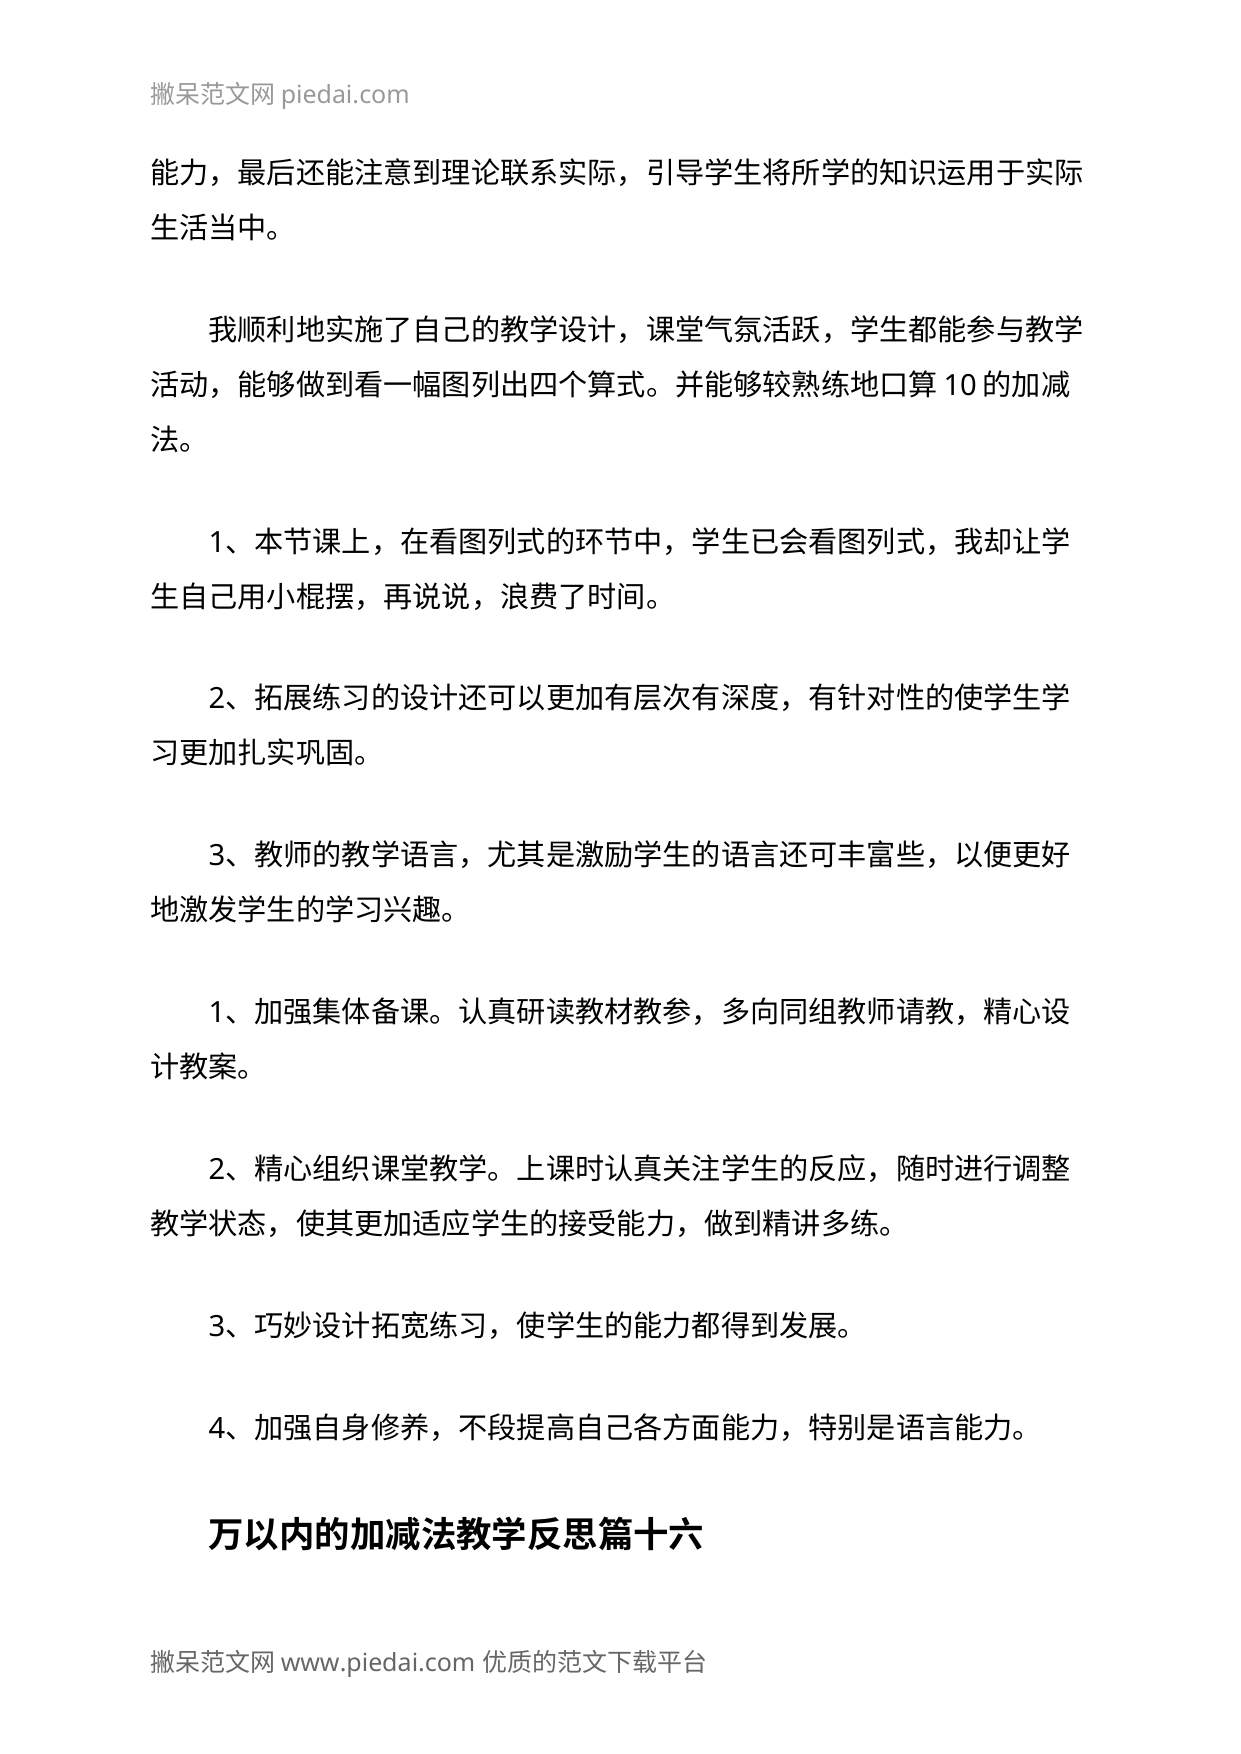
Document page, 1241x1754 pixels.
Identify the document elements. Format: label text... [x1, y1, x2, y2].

text 3、巧妙设计拓宽练习，使学生的能力都得到发展。 [150, 1302, 1090, 1344]
text 2、精心组织课堂教学。上课时认真关注学生的反应，随时进行调整教学状态，使其更加适应学生的接受能力，做到精讲多练。 [150, 1145, 1090, 1243]
text 1、本节课上，在看图列式的环节中，学生已会看图列式，我却让学生自己用小棍摆，再说说，浪费了时间。 [150, 518, 1090, 616]
text 4、加强自身修养，不段提高自己各方面能力，特别是语言能力。 [150, 1404, 1090, 1447]
text 万以内的加减法教学反思篇十六 [150, 1506, 1090, 1557]
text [150, 150, 1090, 247]
text 1、加强集体备课。认真研读教材教参，多向同组教师请教，精心设计教案。 [150, 989, 1090, 1086]
text 我顺利地实施了自己的教学设计，课堂气氛活跃，学生都能参与教学活动，能够做到看一幅图列出四个算式。并能够较熟练地口算10的加减法。 [150, 307, 1090, 459]
text 3、教师的教学语言，尤其是激励学生的语言还可丰富些，以便更好地激发学生的学习兴趣。 [150, 832, 1090, 929]
text 2、拓展练习的设计还可以更加有层次有深度，有针对性的使学生学习更加扎实巩固。 [150, 675, 1090, 772]
